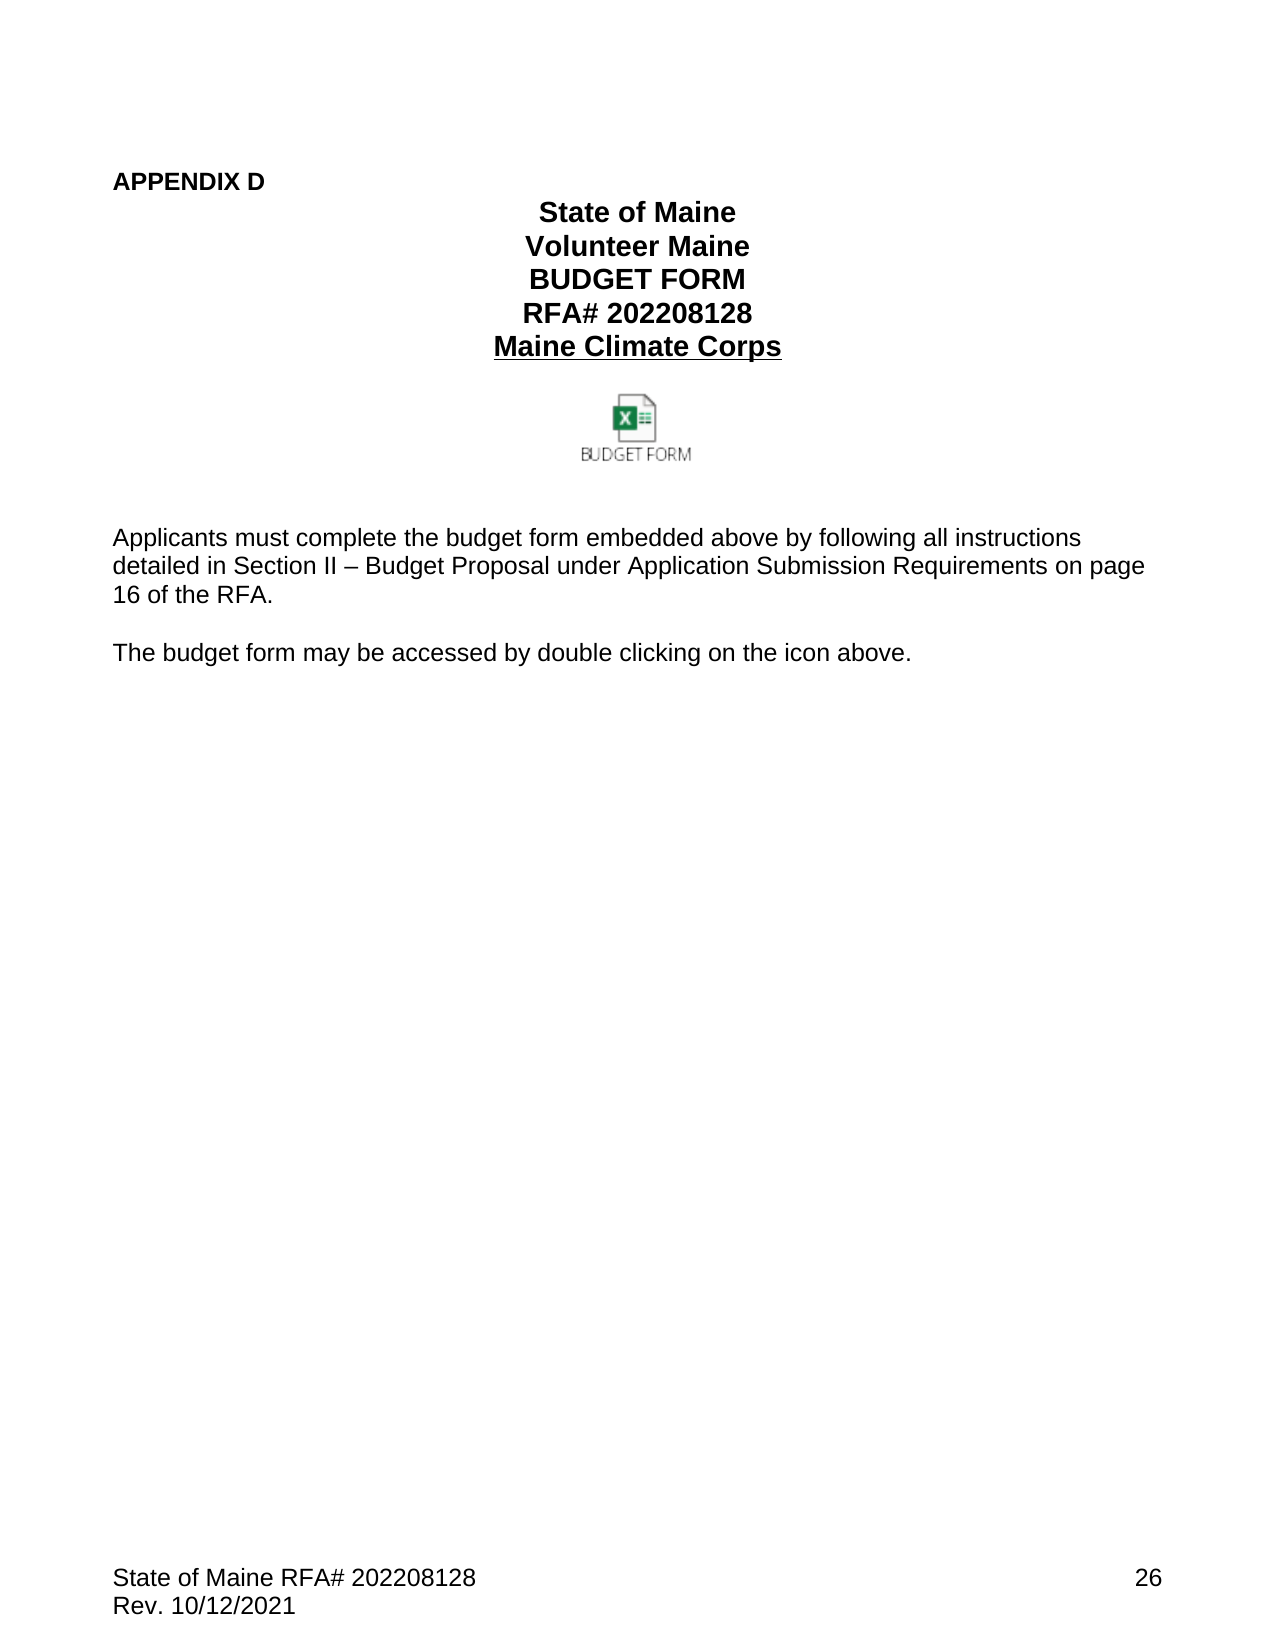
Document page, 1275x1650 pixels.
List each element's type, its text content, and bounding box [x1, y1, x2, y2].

text Maine Climate Corps [112, 329, 1162, 363]
text APPENDIX D [112, 167, 1162, 195]
text The budget form may be accessed by double clicking on the icon above. [112, 638, 1162, 666]
text Volunteer Maine [112, 229, 1162, 262]
text RFA# 202208128 [112, 296, 1162, 329]
text Applicants must complete the budget form embedded above by following all instructions detailed in Section II – Budget Proposal under Application Submission Requirements on page 16 of the RFA. [112, 523, 1162, 609]
text BUDGET FORM [112, 262, 1162, 296]
text State of Maine [112, 195, 1162, 229]
